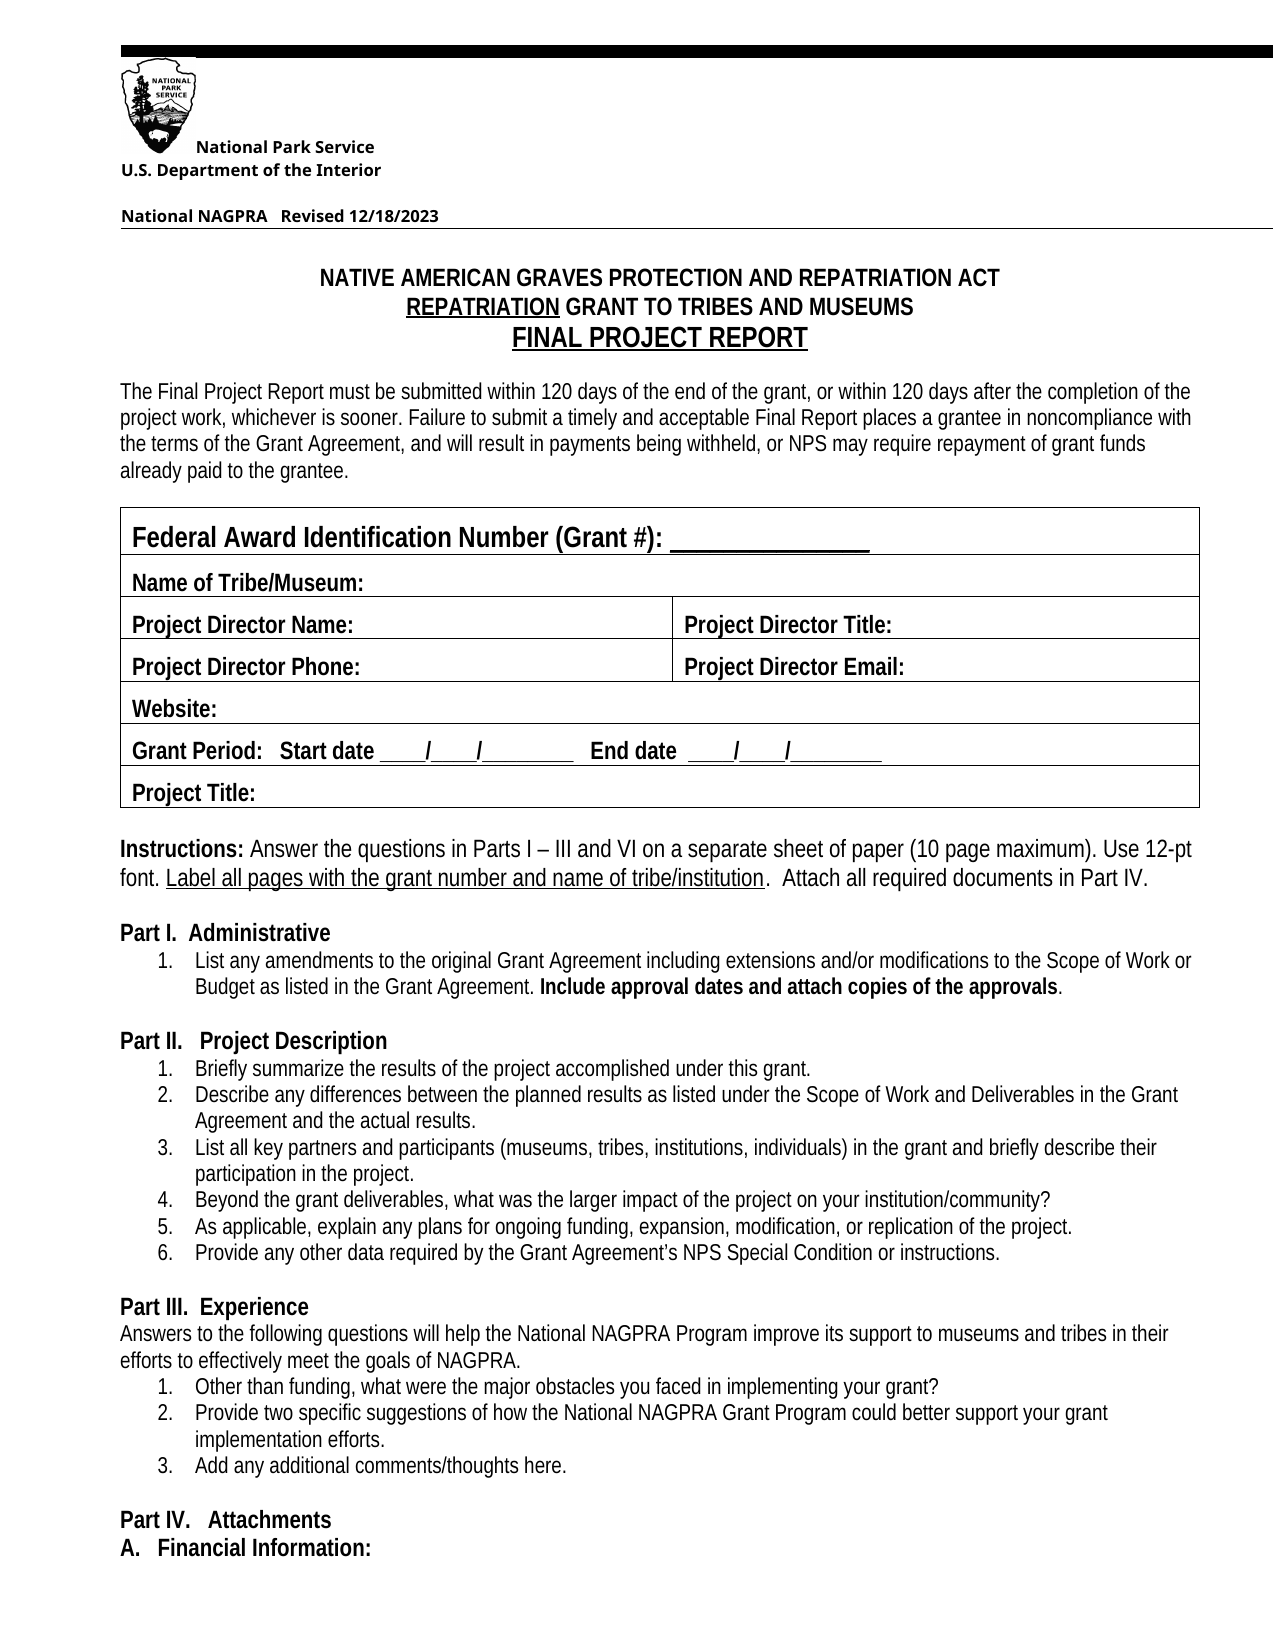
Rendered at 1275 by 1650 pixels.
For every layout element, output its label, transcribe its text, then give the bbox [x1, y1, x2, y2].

text NATIVE AMERICAN PROTECTION AND REPATRIATION ACT [120, 263, 1200, 292]
list Other than funding, what were the major obstacles you faced in implementing your grant? [157, 1373, 1200, 1399]
text Answers to the following questions will help the National NAGPRA Program improve its support to museums and tribes in their efforts to effectively meet the goals of NAGPRA. [120, 1320, 1200, 1373]
table_cell Website: [121, 682, 1199, 723]
text FINAL PROJECT REPORT [120, 320, 1200, 354]
list Describe any differences between the planned results as listed under the Scope of Work and Deliverables in the Grant Agreement and the actual results. [157, 1081, 1200, 1133]
text The Final Project Report must be submitted within 120 days of the end of the grant, or within 120 days after the completion of the project work, whichever is sooner. Failure to submit a timely and acceptable Final Report places a grantee in noncompliance with the terms of the Grant Agreement, and will result in payments being withheld, or NPS may require repayment of grant funds already paid to the grantee. [120, 378, 1200, 483]
list Provide two specific suggestions of how the National NAGPRA Grant Program could better support your grant implementation efforts. [157, 1399, 1200, 1452]
list List all key partners and participants (museums, tribes, institutions, individuals) in the grant and briefly describe their participation in the project. [157, 1133, 1200, 1186]
table_cell Project Director Title: [673, 597, 1199, 638]
text REPATRIATION GRANT TO TRIBES AND MUSEUMS [120, 292, 1200, 320]
list Beyond the grant deliverables, what was the larger impact of the project on your institution/community? [157, 1186, 1200, 1213]
list Add any additional comments/thoughts here. [157, 1452, 1200, 1478]
table_cell Project Director Email: [673, 639, 1199, 681]
text Part III. Experience [120, 1292, 1200, 1320]
table_header National Park Service Department of the Interior [121, 58, 582, 181]
table_header [582, 58, 1273, 228]
list As applicable, explain any plans for ongoing funding, expansion, modification, or replication of the project. [157, 1213, 1200, 1239]
text Part I. Administrative [120, 892, 1200, 947]
text Instructions: Answer the questions in Parts I – III and VI on a separate sheet of paper (10 page maximum). Use 12-pt font. Label all pages with the grant number and name of tribe/institution. Attach all required documents in Part IV. [120, 834, 1200, 892]
table_cell National NAGPRA Revised 12/18/2023 [121, 181, 582, 228]
list Briefly summarize the results of the project accomplished under this grant. [157, 1054, 1200, 1081]
text Part IV. Attachments [120, 1505, 1200, 1533]
list Financial Information: [120, 1533, 1200, 1562]
list List any amendments to the original Grant Agreement including extensions and/or modifications to the Scope of Work or Budget as listed in the Grant Agreement. Include approval dates and attach copies of the approvals. [157, 947, 1200, 999]
table_header Federal Award Identification Number (Grant #): _______________ [121, 508, 1199, 554]
table_cell Project Director Phone: [121, 639, 672, 681]
table_cell Name of Tribe/Museum: [121, 555, 1199, 596]
table_cell Grant Period: Start date ____/____/________ End date ____/____/________ [121, 724, 1199, 765]
table_cell Project Title: [121, 766, 1199, 807]
table_cell Project Director Name: [121, 597, 672, 638]
text Part II. Project Description [120, 1026, 1200, 1054]
list Provide any other data required by the Grant Agreement’s NPS Special Condition or instructions. [157, 1239, 1200, 1265]
